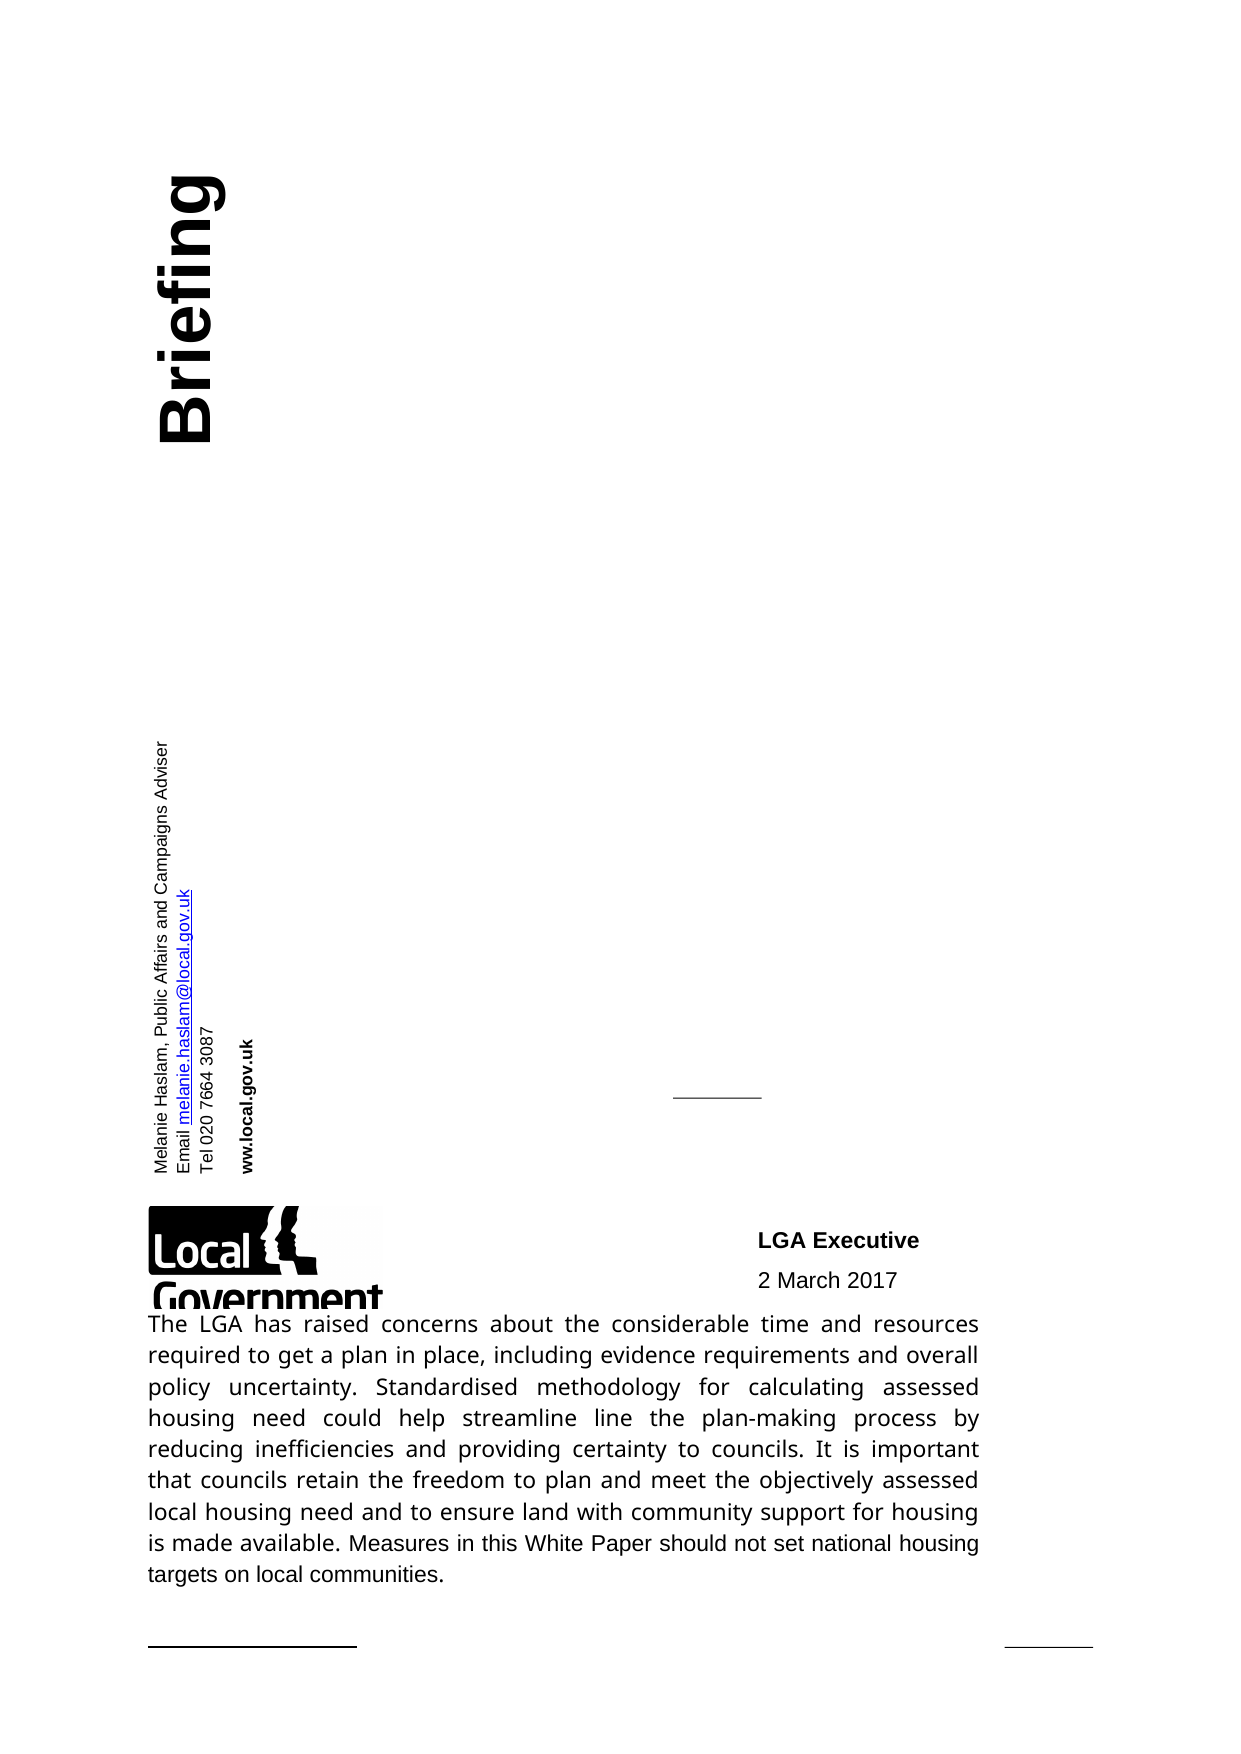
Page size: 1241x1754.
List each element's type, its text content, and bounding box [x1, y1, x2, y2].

picture [148, 1206, 383, 1309]
text The LGA has raised concerns about the considerable time and resources required to get a plan in place, including evidence requirements and overall policy uncertainty. Standardised methodology for calculating assessed housing need could help streamline line the plan-making process by reducing inefficiencies and providing certainty to councils. It is important that councils retain the freedom to plan and meet the objectively assessed local housing need and to ensure land with community support for housing is made available. Measures in this White Paper should not set national housing targets on local communities. [148, 1308, 980, 1589]
